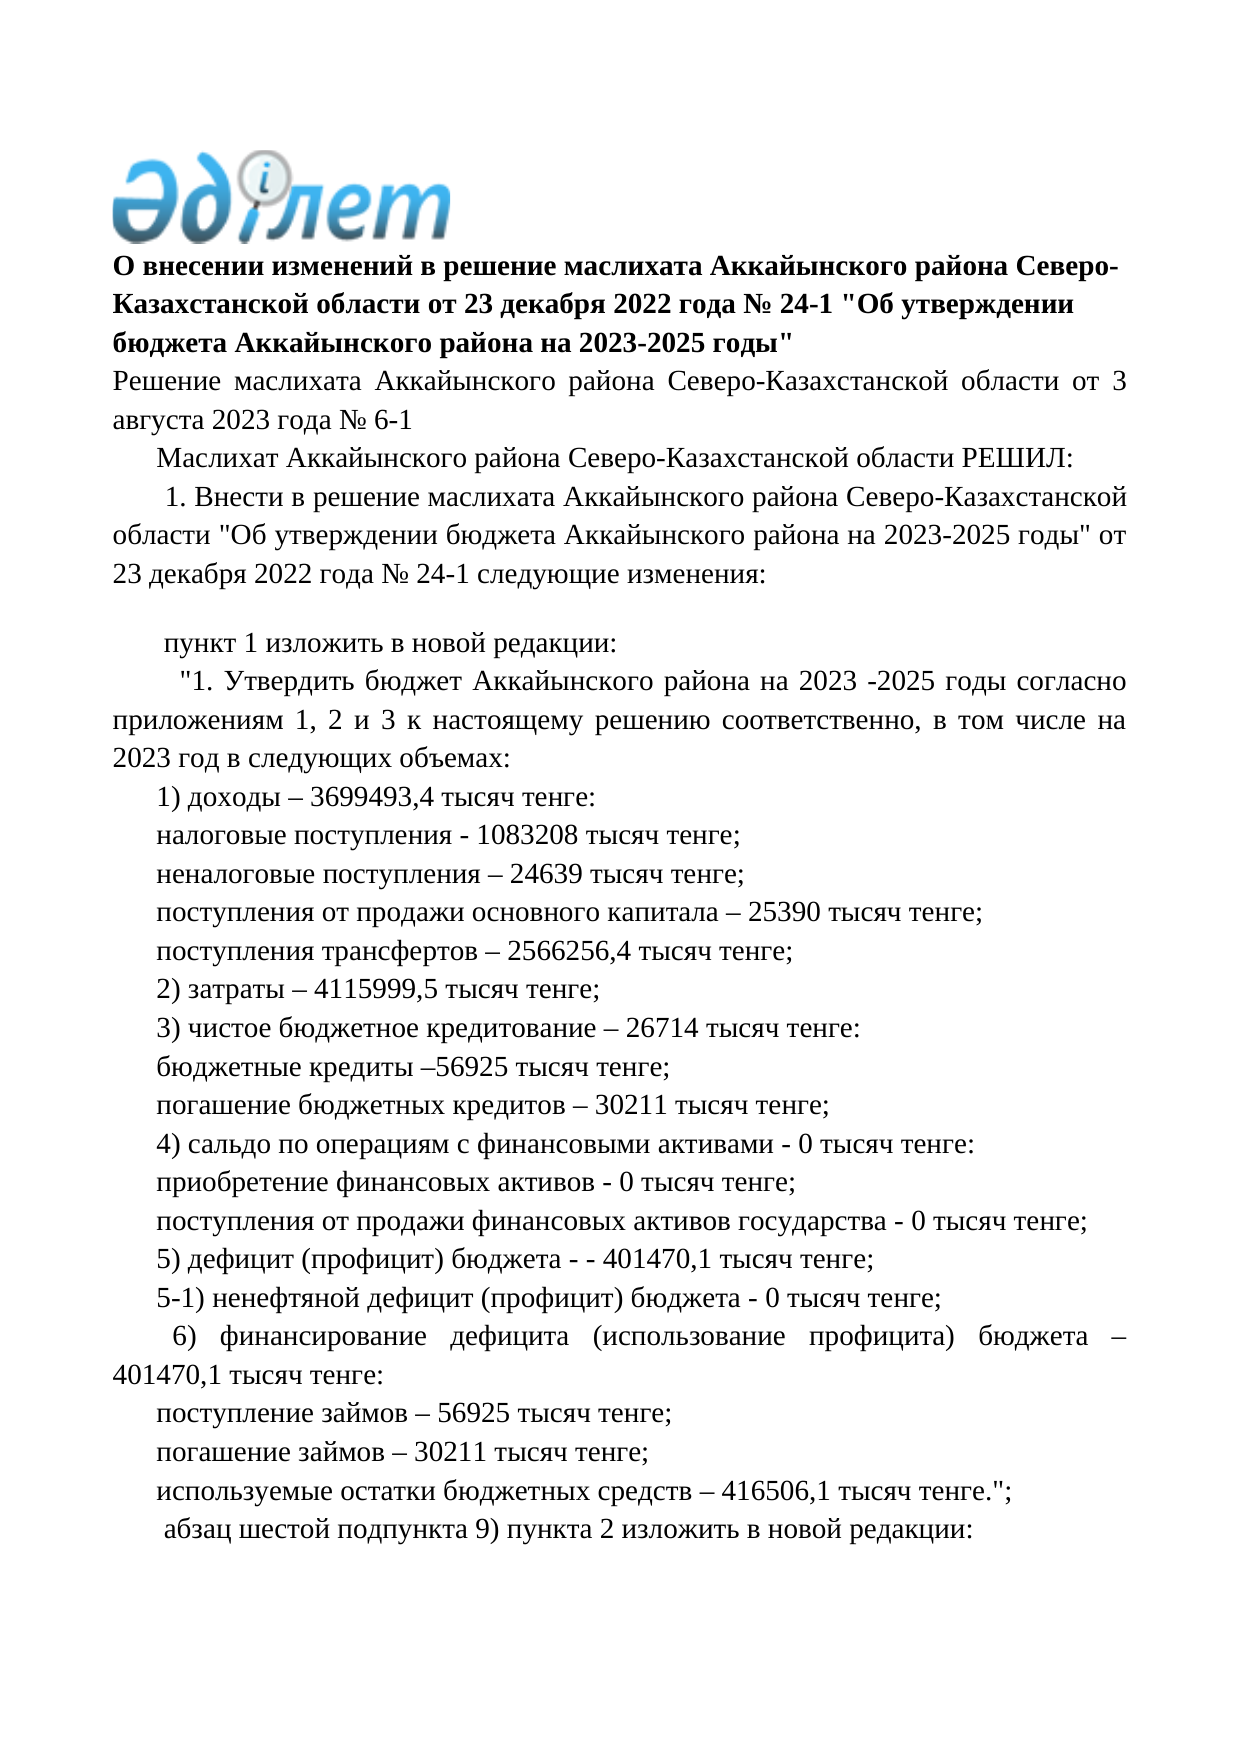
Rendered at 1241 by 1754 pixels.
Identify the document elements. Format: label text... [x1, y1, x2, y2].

text используемые остатки бюджетных средств – 416506,1 тысяч тенге."; [112, 1473, 1128, 1506]
text погашение займов – 30211 тысяч тенге; [112, 1434, 1128, 1468]
text 1) доходы – 3699493,4 тысяч тенге: [112, 779, 1128, 812]
text пункт 1 изложить в новой редакции: [112, 625, 1128, 658]
text "1. Утвердить бюджет Аккайынского района на 2023 -2025 годы согласно приложениям 1, 2 и 3 к настоящему решению соответственно, в том числе на 2023 год в следующих объемах: [112, 663, 1128, 774]
text Маслихат Аккайынского района Северо-Казахстанской области РЕШИЛ: [112, 440, 1128, 474]
text поступления от продажи основного капитала – 25390 тысяч тенге; [112, 894, 1128, 928]
text поступления от продажи финансовых активов государства - 0 тысяч тенге; [112, 1203, 1128, 1236]
picture [112, 150, 451, 244]
text Решение маслихата Аккайынского района Северо-Казахстанской области от 3 августа 2023 года № 6-1 [112, 363, 1128, 435]
text неналоговые поступления – 24639 тысяч тенге; [112, 856, 1128, 889]
text 4) сальдо по операциям с финансовыми активами - 0 тысяч тенге: [112, 1126, 1128, 1159]
text налоговые поступления - 1083208 тысяч тенге; [112, 817, 1128, 851]
text погашение бюджетных кредитов – 30211 тысяч тенге; [112, 1087, 1128, 1121]
text 5-1) ненефтяной дефицит (профицит) бюджета - 0 тысяч тенге; [112, 1280, 1128, 1313]
text 1. Внести в решение маслихата Аккайынского района Северо-Казахстанской области "Об утверждении бюджета Аккайынского района на 2023-2025 годы" от 23 декабря 2022 года № 24-1 следующие изменения: [112, 479, 1128, 589]
text 3) чистое бюджетное кредитование – 26714 тысяч тенге: [112, 1010, 1128, 1044]
text бюджетные кредиты –56925 тысяч тенге; [112, 1049, 1128, 1082]
text 6) финансирование дефицита (использование профицита) бюджета – 401470,1 тысяч тенге: [112, 1318, 1128, 1391]
text О внесении изменений в решение маслихата Аккайынского района Северо-Казахстанской области от 23 декабря 2022 года № 24-1 "Об утверждении бюджета Аккайынского района на 2023-2025 годы" [112, 248, 1128, 358]
text 2) затраты – 4115999,5 тысяч тенге; [112, 972, 1128, 1005]
text приобретение финансовых активов - 0 тысяч тенге; [112, 1164, 1128, 1198]
text поступление займов – 56925 тысяч тенге; [112, 1396, 1128, 1429]
text поступления трансфертов – 2566256,4 тысяч тенге; [112, 933, 1128, 967]
text абзац шестой подпункта 9) пункта 2 изложить в новой редакции: [112, 1511, 1128, 1545]
text 5) дефицит (профицит) бюджета - - 401470,1 тысяч тенге; [112, 1241, 1128, 1275]
